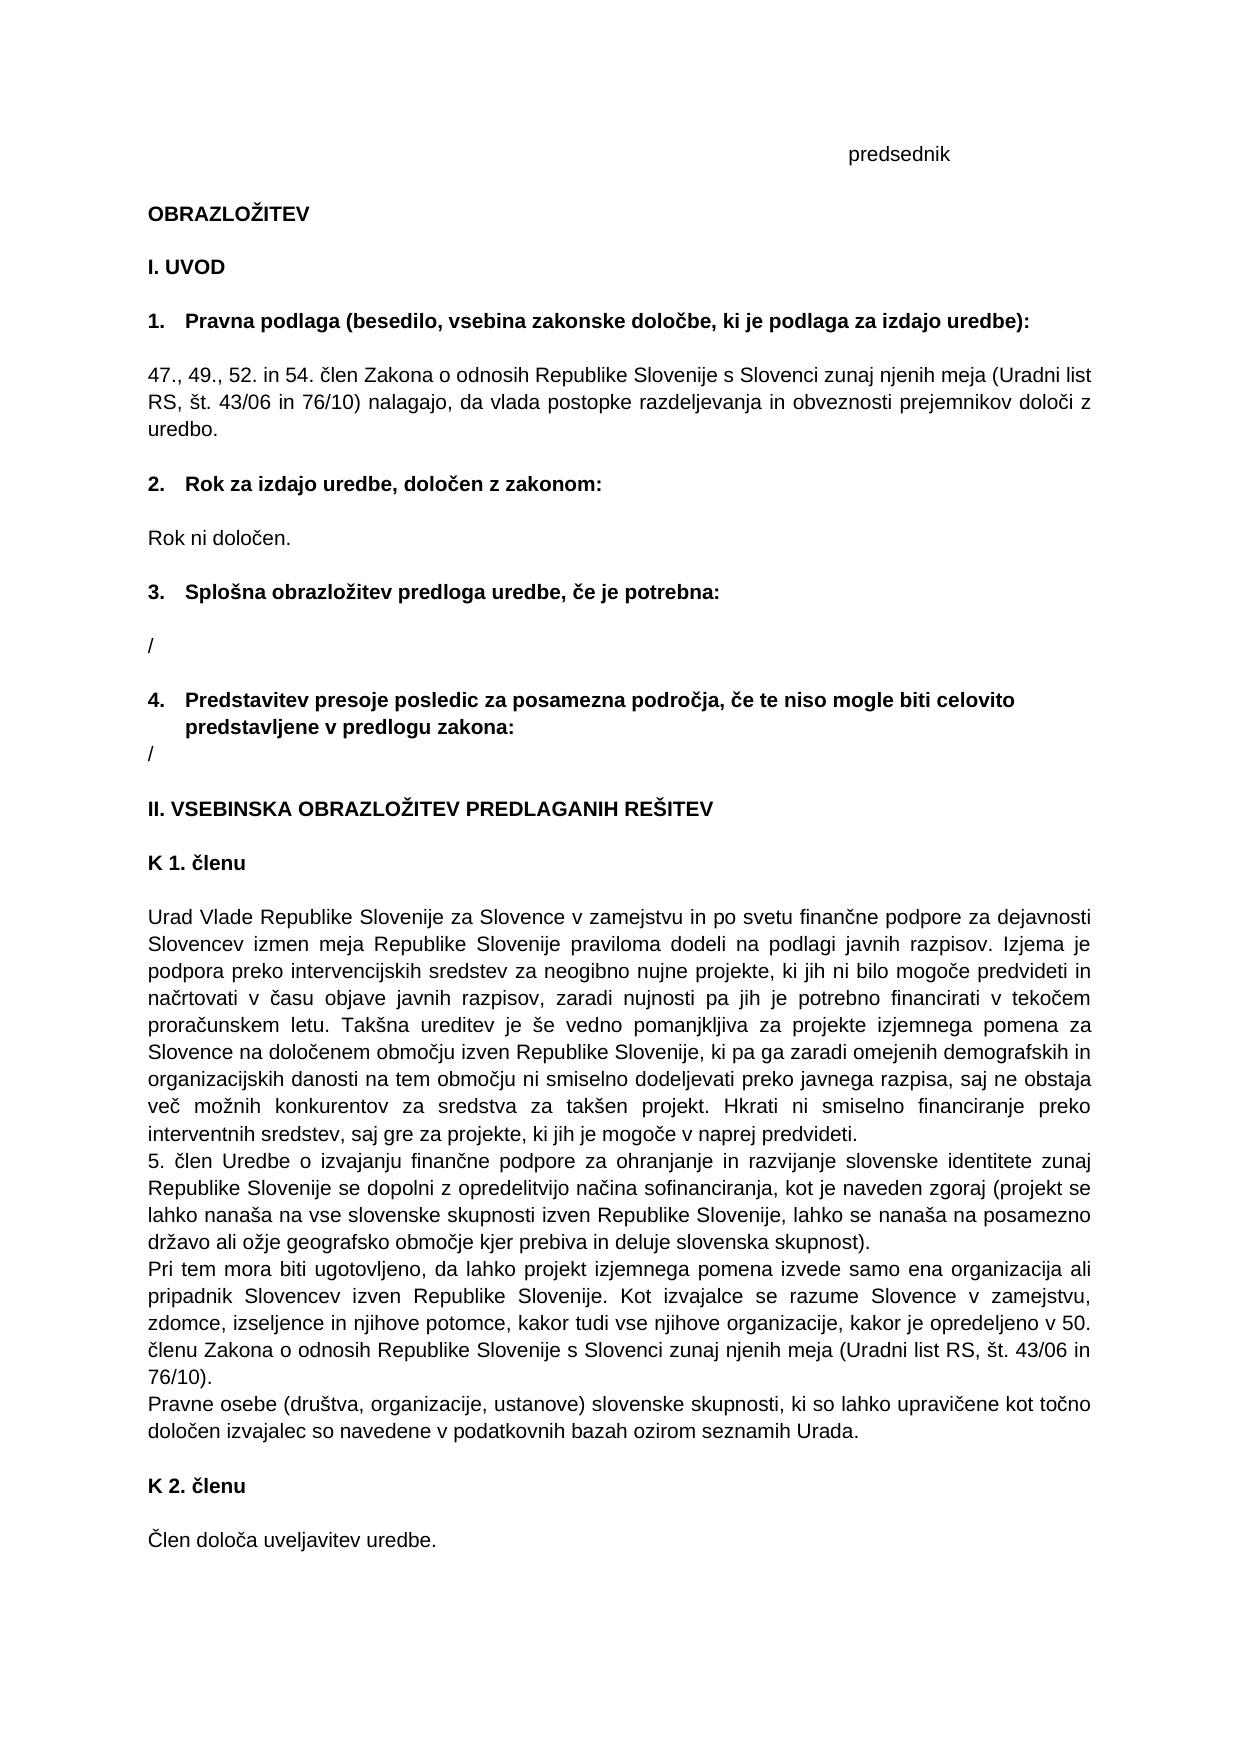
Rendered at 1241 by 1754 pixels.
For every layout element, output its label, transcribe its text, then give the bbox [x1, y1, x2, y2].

text K 2. členu [148, 1471, 1092, 1498]
text Urad Vlade Republike Slovenije za Slovence v zamejstvu in po svetu finančne podpore za dejavnosti Slovencev izmen meja Republike Slovenije praviloma dodeli na podlagi javnih razpisov. Izjema je podpora preko intervencijskih sredstev za neogibno nujne projekte, ki jih ni bilo mogoče predvideti in načrtovati v času objave javnih razpisov, zaradi nujnosti pa jih je potrebno financirati v tekočem proračunskem letu. Takšna ureditev je še vedno pomanjkljiva za projekte izjemnega pomena za Slovence na določenem območju izven Republike Slovenije, ki pa ga zaradi omejenih demografskih in organizacijskih danosti na tem območju ni smiselno dodeljevati preko javnega razpisa, saj ne obstaja več možnih konkurentov za sredstva za takšen projekt. Hkrati ni smiselno financiranje preko interventnih sredstev, saj gre za projekte, ki jih je mogoče v naprej predvideti. [148, 903, 1092, 1146]
text / [148, 740, 1092, 767]
text Pri tem mora biti ugotovljeno, da lahko projekt izjemnega pomena izvede samo ena organizacija ali pripadnik Slovencev izven Republike Slovenije. Kot izvajalce se razume Slovence v zamejstvu, zdomce, izseljence in njihove potomce, kakor tudi vse njihove organizacije, kakor je opredeljeno v 50. členu Zakona o odnosih Republike Slovenije s Slovenci zunaj njenih meja (Uradni list RS, št. 43/06 in 76/10). [148, 1255, 1092, 1390]
text II. VSEBINSKA OBRAZLOŽITEV PREDLAGANIH REŠITEV [148, 794, 1092, 821]
text K 1. členu [148, 848, 1092, 876]
text I. UVOD [148, 253, 1092, 280]
text Člen določa uveljavitev uredbe. [148, 1526, 1092, 1553]
text 47., 49., 52. in 54. člen Zakona o odnosih Republike Slovenije s Slovenci zunaj njenih meja (Uradni list RS, št. 43/06 in 76/10) nalagajo, da vlada postopke razdeljevanja in obveznosti prejemnikov določi z uredbo. [148, 361, 1092, 442]
text OBRAZLOŽITEV [148, 202, 1092, 226]
text predsednik [185, 142, 1092, 166]
text Rok ni določen. [148, 523, 1092, 551]
list Rok za izdajo uredbe, določen z zakonom: [148, 469, 1092, 496]
text Pravne osebe (društva, organizacije, ustanove) slovenske skupnosti, ki so lahko upravičene kot točno določen izvajalec so navedene v podatkovnih bazah ozirom seznamih Urada. [148, 1390, 1092, 1444]
text 5. člen Uredbe o izvajanju finančne podpore za ohranjanje in razvijanje slovenske identitete zunaj Republike Slovenije se dopolni z opredelitvijo načina sofinanciranja, kot je naveden zgoraj (projekt se lahko nanaša na vse slovenske skupnosti izven Republike Slovenije, lahko se nanaša na posamezno državo ali ožje geografsko območje kjer prebiva in deluje slovenska skupnost). [148, 1146, 1092, 1255]
list Predstavitev presoje posledic za posamezna področja, če te niso mogle biti celovito predstavljene v predlogu zakona: [148, 686, 1092, 740]
text / [148, 632, 1092, 659]
list Splošna obrazložitev predloga uredbe, če je potrebna: [148, 578, 1092, 605]
list Pravna podlaga (besedilo, vsebina zakonske določbe, ki je podlaga za izdajo uredbe): [148, 307, 1092, 334]
